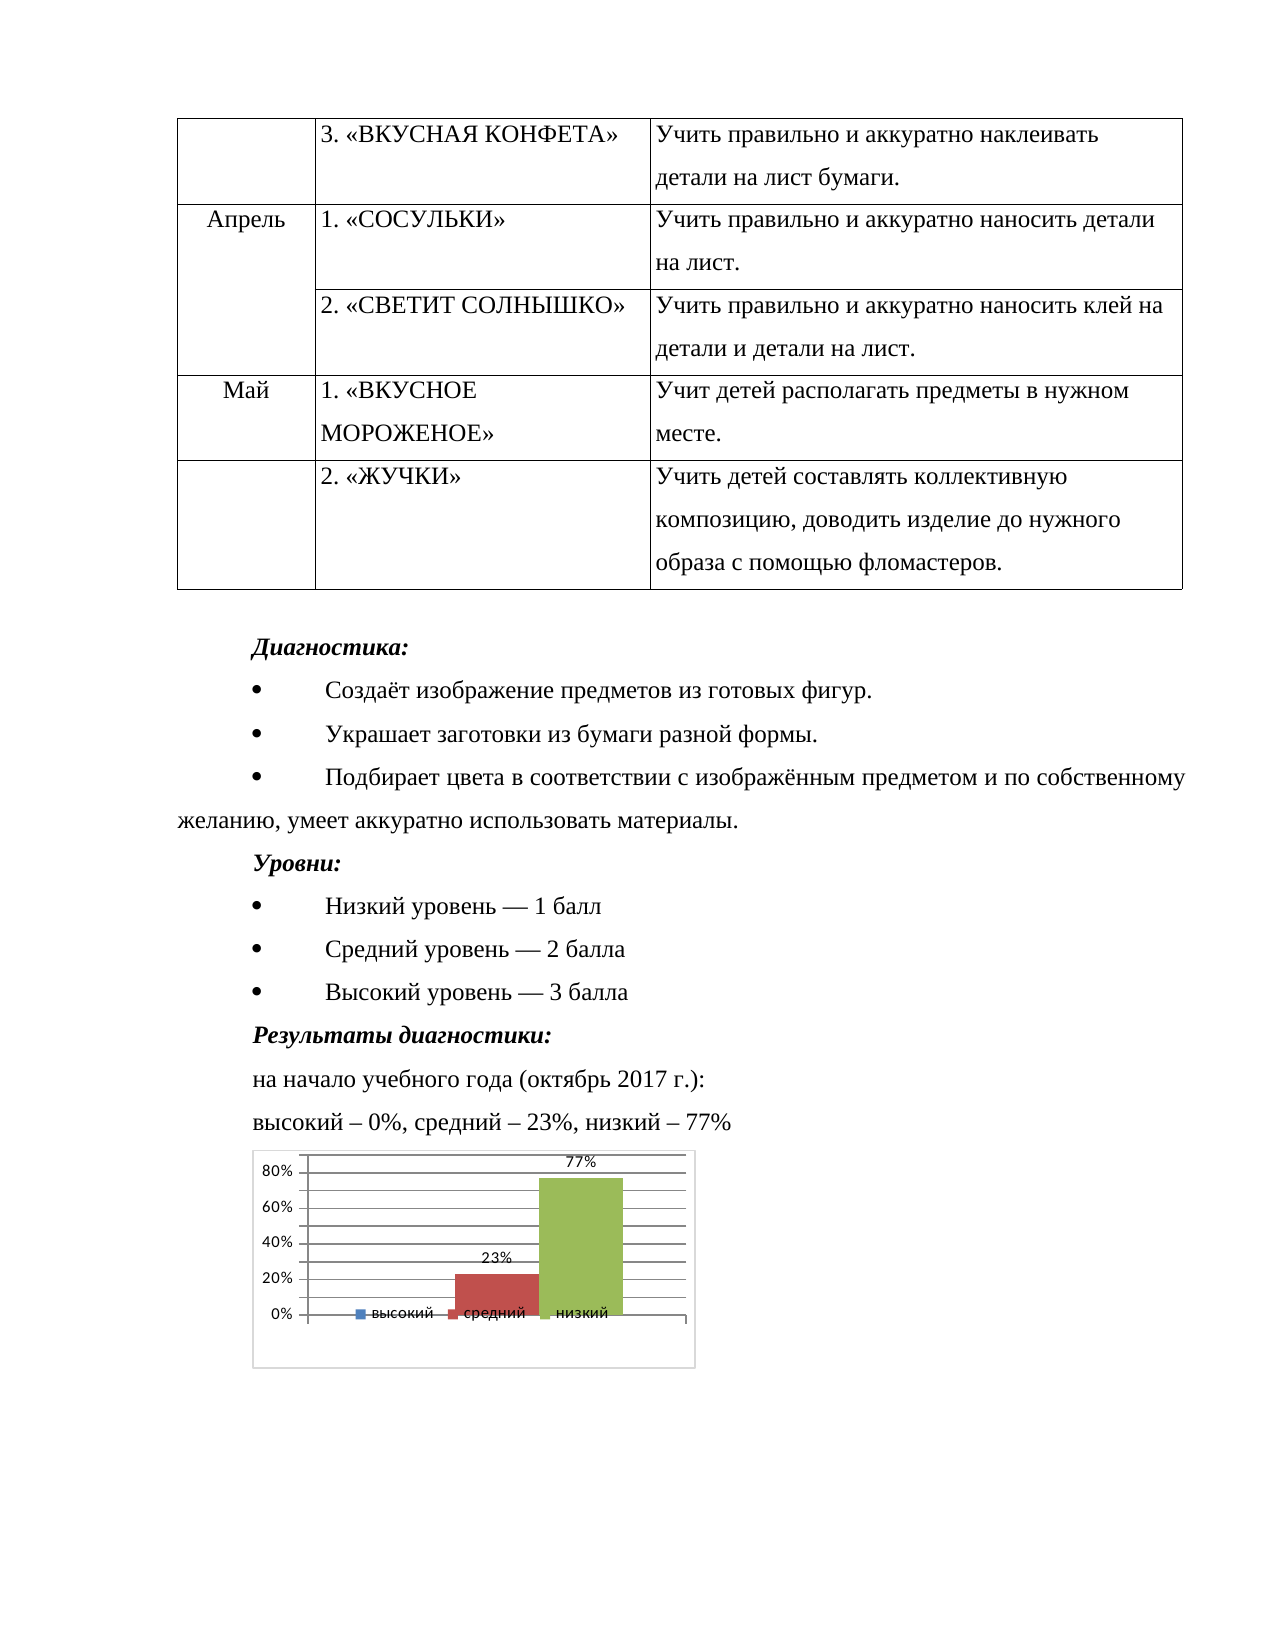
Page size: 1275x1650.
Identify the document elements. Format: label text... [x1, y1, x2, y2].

list Создаёт изображение предметов из готовых фигур. [177, 676, 1186, 704]
table_cell 3. «ВКУСНАЯ КОНФЕТА» [316, 119, 650, 204]
table_cell [178, 461, 315, 589]
table_cell Учит детей располагать предметы в нужном месте. [651, 376, 1182, 460]
table_cell Учить правильно и аккуратно наклеивать детали на лист бумаги. [651, 119, 1182, 204]
list Подбирает цвета в соответствии с изображённым предметом и по собственному желанию, умеет аккуратно использовать материалы. [177, 762, 1186, 834]
table_cell Учить правильно и аккуратно наносить клей на детали и детали на лист. [651, 290, 1182, 375]
table_cell Май [178, 376, 315, 460]
table_cell 2. «СВЕТИТ СОЛНЫШКО» [316, 290, 650, 375]
table_cell [178, 119, 315, 204]
table_cell Учить правильно и аккуратно наносить детали на лист. [651, 205, 1182, 289]
table_cell 1. «СОСУЛЬКИ» [316, 205, 650, 289]
text Результаты диагностики: [177, 1021, 1186, 1049]
list Высокий уровень — 3 балла [177, 977, 1186, 1006]
text Диагностика: [177, 632, 1186, 661]
table_cell Учить детей составлять коллективную композицию, доводить изделие до нужного образа с помощью фломастеров. [651, 461, 1182, 589]
text на начало учебного года (октябрь 2017 г.): [177, 1064, 1186, 1092]
table_cell 1. «ВКУСНОЕ МОРОЖЕНОЕ» [316, 376, 650, 460]
text Уровни: [252, 848, 1186, 877]
text высокий – 0%, средний – 23%, низкий – 77% [177, 1107, 1186, 1136]
list Украшает заготовки из бумаги разной формы. [177, 719, 1186, 747]
table_cell 2. «ЖУЧКИ» [316, 461, 650, 589]
table_cell Апрель [178, 205, 315, 375]
list Низкий уровень — 1 балл [177, 891, 1186, 920]
list Средний уровень — 2 балла [177, 934, 1186, 963]
